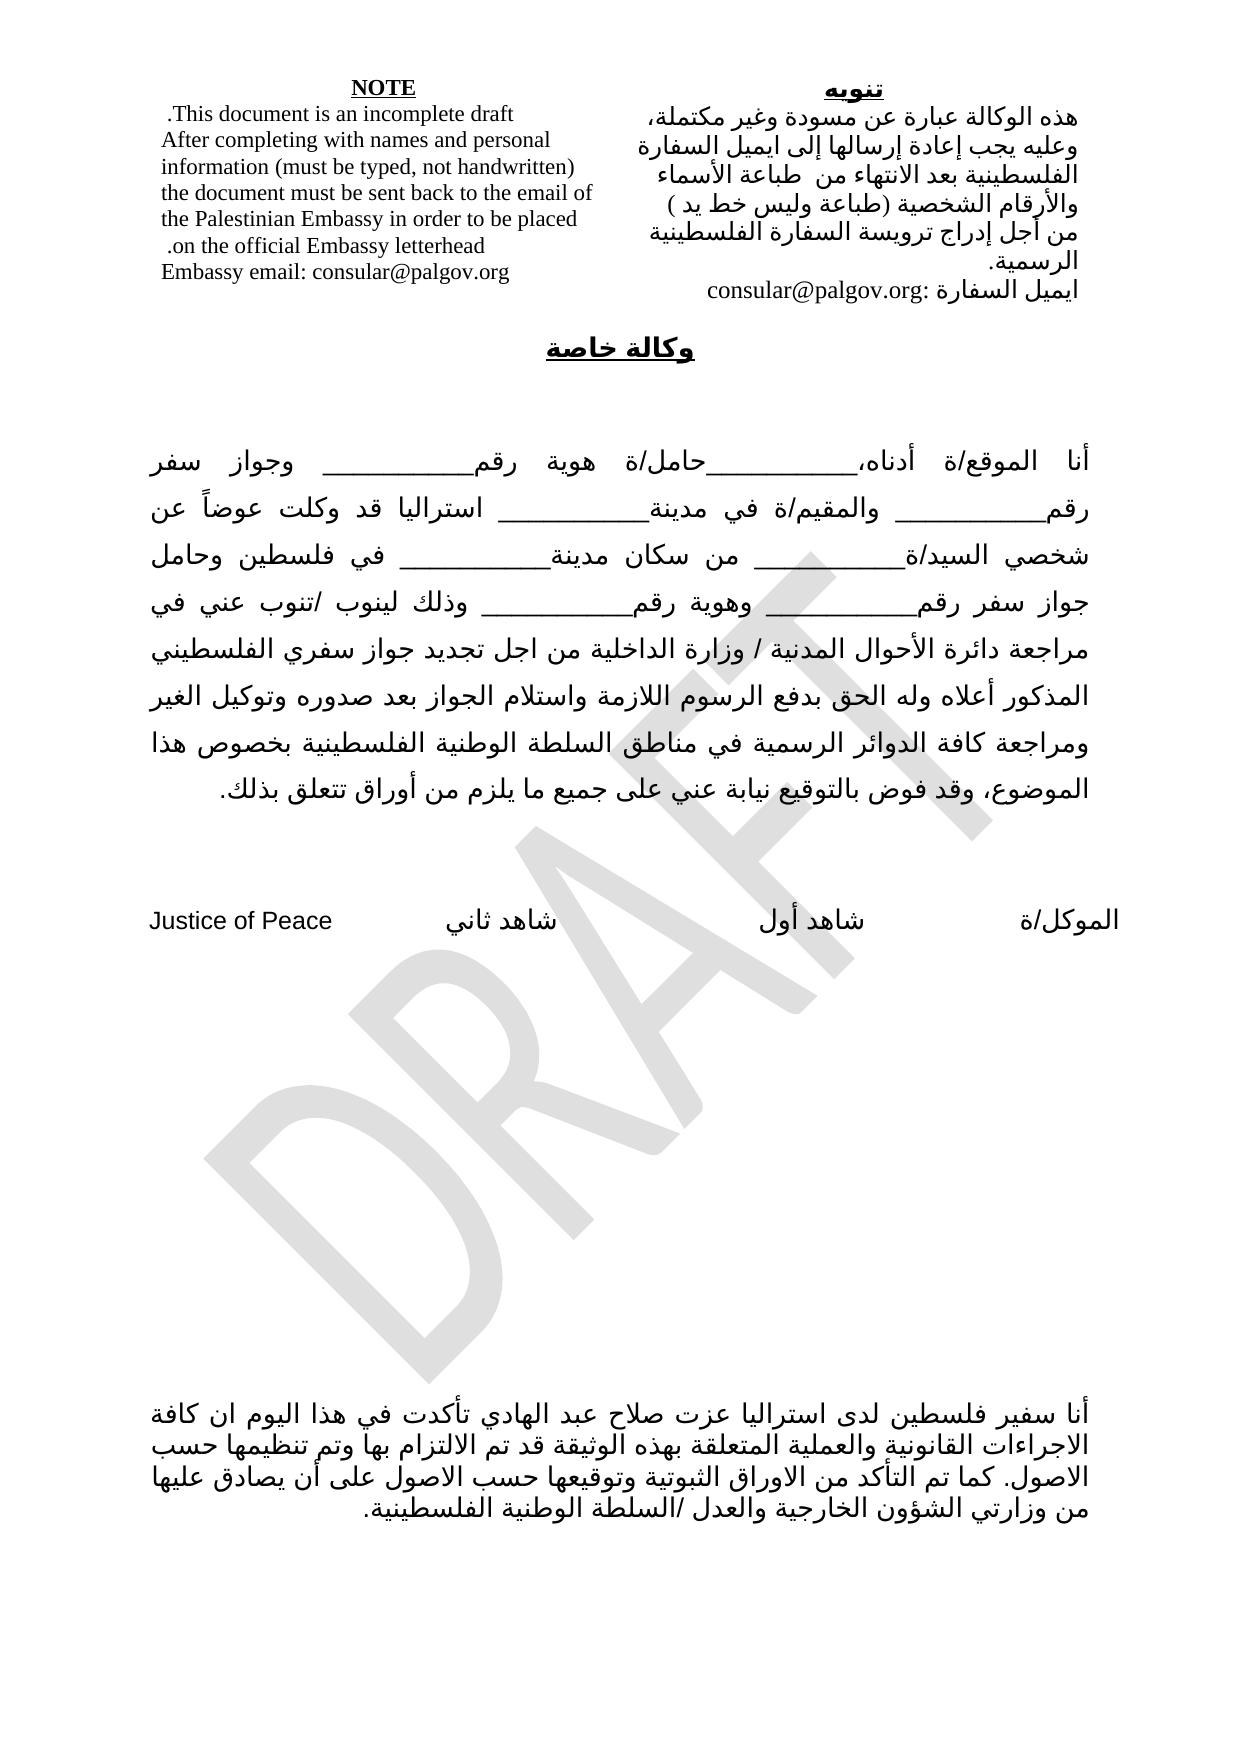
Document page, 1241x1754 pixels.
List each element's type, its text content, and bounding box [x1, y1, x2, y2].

text أنا الموقع/ة أدناه،__________حامل/ة هوية رقم__________ وجواز سفر رقم__________ والمقيم/ة في مدينة__________ استراليا قد وكلت عوضاً عن شخصي السيد/ة__________ من سكان مدينة__________ في فلسطين وحامل جواز سفر رقم__________ وهوية رقم__________ وذلك لينوب /تنوب عني في مراجعة دائرة الأحوال المدنية / وزارة الداخلية من اجل تجديد جواز سفري الفلسطيني المذكور أعلاه وله الحق بدفع الرسوم اللازمة واستلام الجواز بعد صدوره وتوكيل الغير ومراجعة كافة الدوائر الرسمية في مناطق السلطة الوطنية الفلسطينية بخصوص هذا الموضوع، وقد فوض بالتوقيع نيابة عني على جميع ما يلزم من أوراق تتعلق بذلك. [150, 445, 1090, 805]
text الموكل/ة شاهد أول شاهد ثاني Justice of Peace [56, 904, 1120, 935]
text وكالة خاصة [150, 332, 1090, 363]
text أنا سفير فلسطين لدى استراليا عزت صلاح عبد الهادي تأكدت في هذا اليوم ان كافة الاجراءات القانونية والعملية المتعلقة بهذه الوثيقة قد تم الالتزام بها وتم تنظيمها حسب الاصول. كما تم التأكد من الاوراق الثبوتية وتوقيعها حسب الاصول على أن يصادق عليها من وزارتي الشؤون الخارجية والعدل /السلطة الوطنية الفلسطينية. [150, 1398, 1090, 1523]
